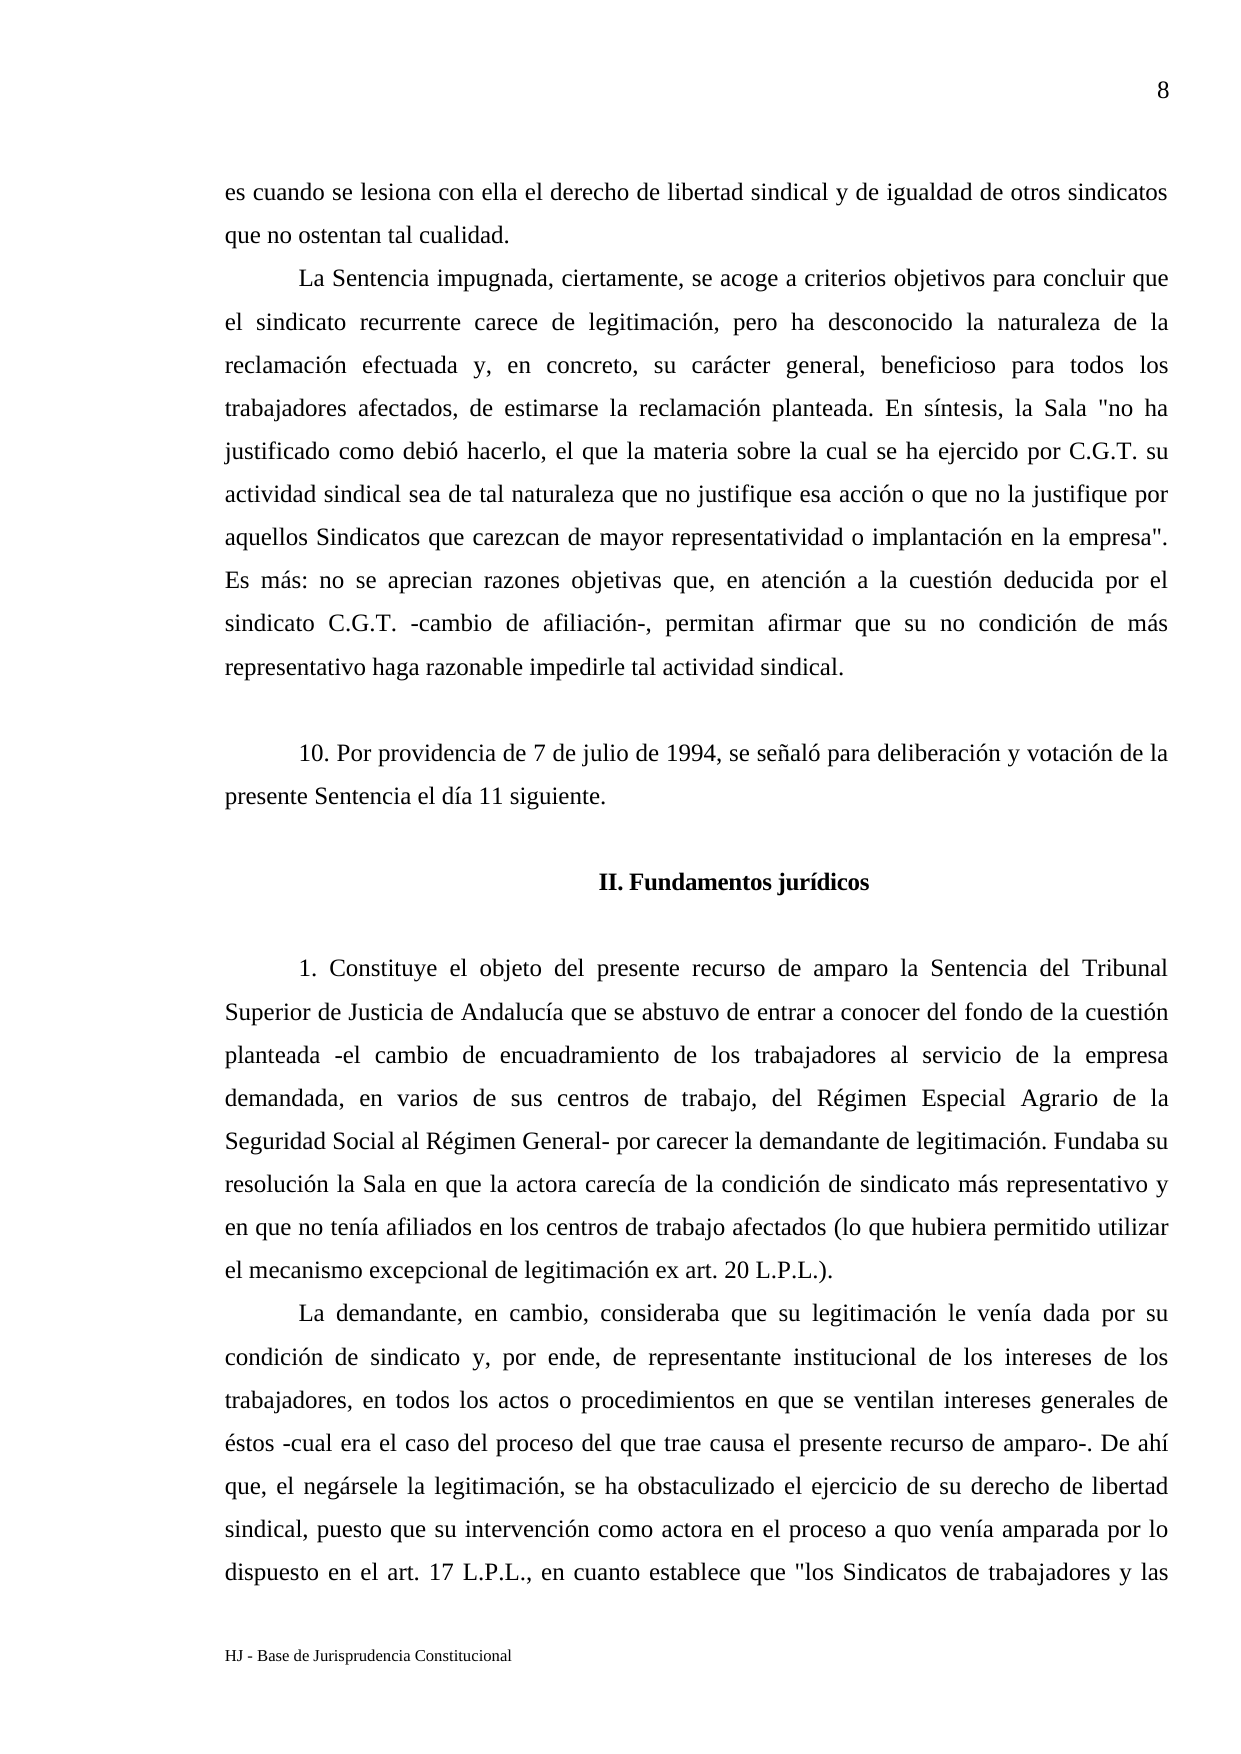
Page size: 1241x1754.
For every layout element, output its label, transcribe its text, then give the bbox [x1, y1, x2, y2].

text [224, 177, 1169, 249]
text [224, 1298, 1169, 1586]
text 10. Por providencia de 7 de julio de 1994, se señaló para deliberación y votación de la presente Sentencia el día 11 siguiente. [224, 738, 1169, 810]
subtitle II. Fundamentos jurídicos [224, 867, 1169, 896]
text 1. Constituye el objeto del presente recurso de amparo la Sentencia del Tribunal Superior de Justicia de Andalucía que se abstuvo de entrar a conocer del fondo de la cuestión planteada -el cambio de encuadramiento de los trabajadores al servicio de la empresa demandada, en varios de sus centros de trabajo, del Régimen Especial Agrario de la Seguridad Social al Régimen General- por carecer la demandante de legitimación. Fundaba su resolución la Sala en que la actora carecía de la condición de sindicato más representativo y en que no tenía afiliados en los centros de trabajo afectados (lo que hubiera permitido utilizar el mecanismo excepcional de legitimación ex art. 20 L.P.L.). [224, 953, 1169, 1284]
text La Sentencia impugnada, ciertamente, se acoge a criterios objetivos para concluir que el sindicato recurrente carece de legitimación, pero ha desconocido la naturaleza de la reclamación efectuada y, en concreto, su carácter general, beneficioso para todos los trabajadores afectados, de estimarse la reclamación planteada. En síntesis, la Sala "no ha justificado como debió hacerlo, el que la materia sobre la cual se ha ejercido por C.G.T. su actividad sindical sea de tal naturaleza que no justifique esa acción o que no la justifique por aquellos Sindicatos que carezcan de mayor representatividad o implantación en la empresa". Es más: no se aprecian razones objetivas que, en atención a la cuestión deducida por el sindicato C.G.T. -cambio de afiliación-, permitan afirmar que su no condición de más representativo haga razonable impedirle tal actividad sindical. [224, 263, 1169, 680]
